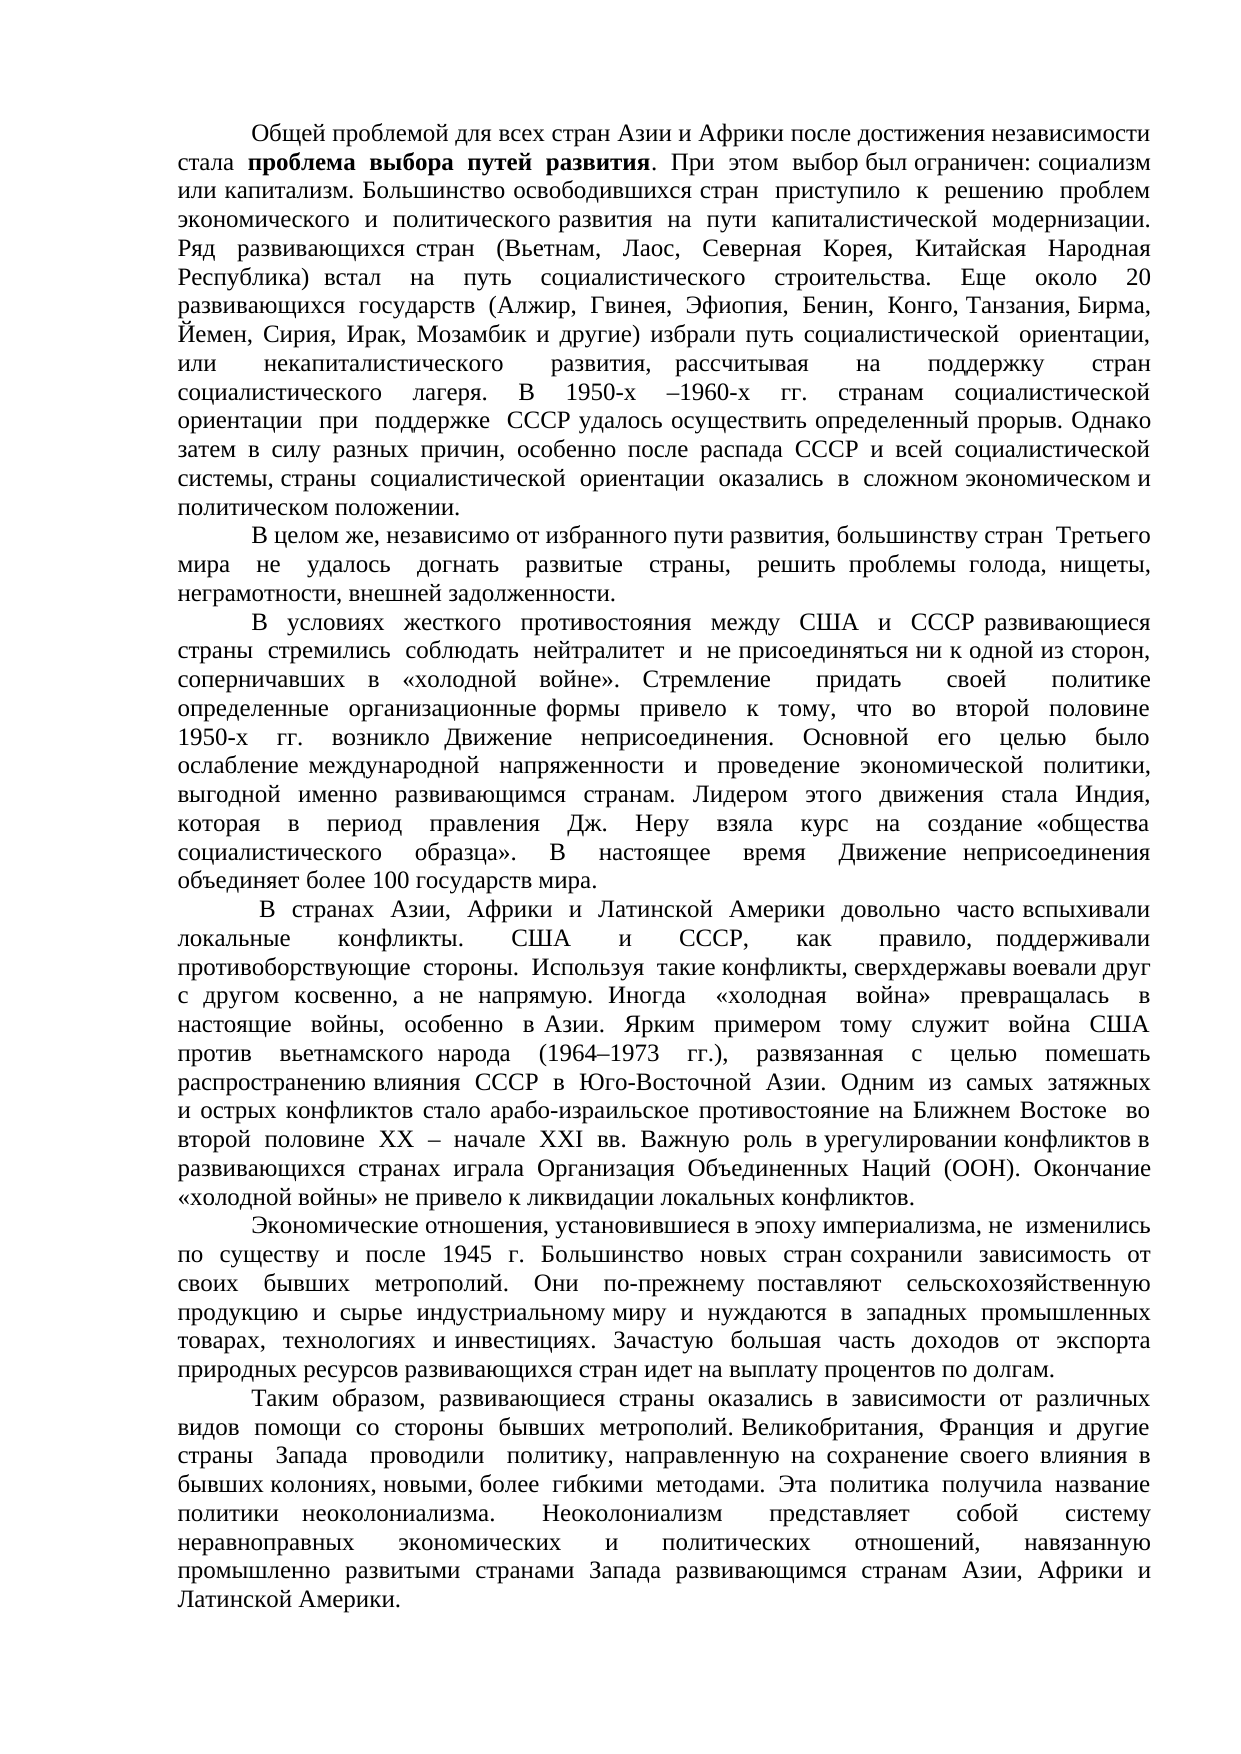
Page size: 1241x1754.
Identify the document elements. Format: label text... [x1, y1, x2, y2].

text В целом же, независимо от избранного пути развития, большинству стран Третьего мира не удалось догнать развитые страны, решить проблемы голода, нищеты, неграмотности, внешней задолженности. [177, 521, 1152, 607]
text Общей проблемой для всех стран Азии и Африки после достижения независимости стала проблема выбора путей развития. При этом выбор был ограничен: социализм или капитализм. Большинство освободившихся стран приступило к решению проблем экономического и политического развития на пути капиталистической модернизации. Ряд развивающихся стран (Вьетнам, Лаос, Северная Корея, Китайская Народная Республика) встал на путь социалистического строительства. Еще около 20 развивающихся государств (Алжир, Гвинея, Эфиопия, Бенин, Конго, Танзания, Бирма, Йемен, Сирия, Ирак, Мозамбик и другие) избрали путь социалистической ориентации, или некапиталистического развития, рассчитывая на поддержку стран социалистического лагеря. В 1950-х –1960-х гг. странам социалистической ориентации при поддержке СССР удалось осуществить определенный прорыв. Однако затем в силу разных причин, особенно после распада СССР и всей социалистической системы, страны социалистической ориентации оказались в сложном экономическом и политическом положении. [177, 118, 1152, 521]
text Таким образом, развивающиеся страны оказались в зависимости от различных видов помощи со стороны бывших метрополий. Великобритания, Франция и другие страны Запада проводили политику, направленную на сохранение своего влияния в бывших колониях, новыми, более гибкими методами. Эта политика получила название политики неоколониализма. Неоколониализм представляет собой систему неравноправных экономических и политических отношений, навязанную промышленно развитыми странами Запада развивающимся странам Азии, Африки и Латинской Америки. [177, 1383, 1152, 1613]
text В странах Азии, Африки и Латинской Америки довольно часто вспыхивали локальные конфликты. США и СССР, как правило, поддерживали противоборствующие стороны. Используя такие конфликты, сверхдержавы воевали друг с другом косвенно, а не напрямую. Иногда «холодная война» превращалась в настоящие войны, особенно в Азии. Ярким примером тому служит война США против вьетнамского народа (1964–1973 гг.), развязанная с целью помешать распространению влияния СССР в Юго-Восточной Азии. Одним из самых затяжных и острых конфликтов стало арабо-израильское противостояние на Ближнем Востоке во второй половине ХХ – начале XXI вв. Важную роль в урегулировании конфликтов в развивающихся странах играла Организация Объединенных Наций (ООН). Окончание «холодной войны» не привело к ликвидации локальных конфликтов. [177, 894, 1152, 1211]
text В условиях жесткого противостояния между США и СССР развивающиеся страны стремились соблюдать нейтралитет и не присоединяться ни к одной из сторон, соперничавших в «холодной войне». Стремление придать своей политике определенные организационные формы привело к тому, что во второй половине 1950-х гг. возникло Движение неприсоединения. Основной его целью было ослабление международной напряженности и проведение экономической политики, выгодной именно развивающимся странам. Лидером этого движения стала Индия, которая в период правления Дж. Неру взяла курс на создание «общества социалистического образца». В настоящее время Движение неприсоединения объединяет более 100 государств мира. [177, 607, 1152, 894]
text Экономические отношения, установившиеся в эпоху империализма, не изменились по существу и после 1945 г. Большинство новых стран сохранили зависимость от своих бывших метрополий. Они по-прежнему поставляют сельскохозяйственную продукцию и сырье индустриальному миру и нуждаются в западных промышленных товарах, технологиях и инвестициях. Зачастую большая часть доходов от экспорта природных ресурсов развивающихся стран идет на выплату процентов по долгам. [177, 1211, 1152, 1383]
